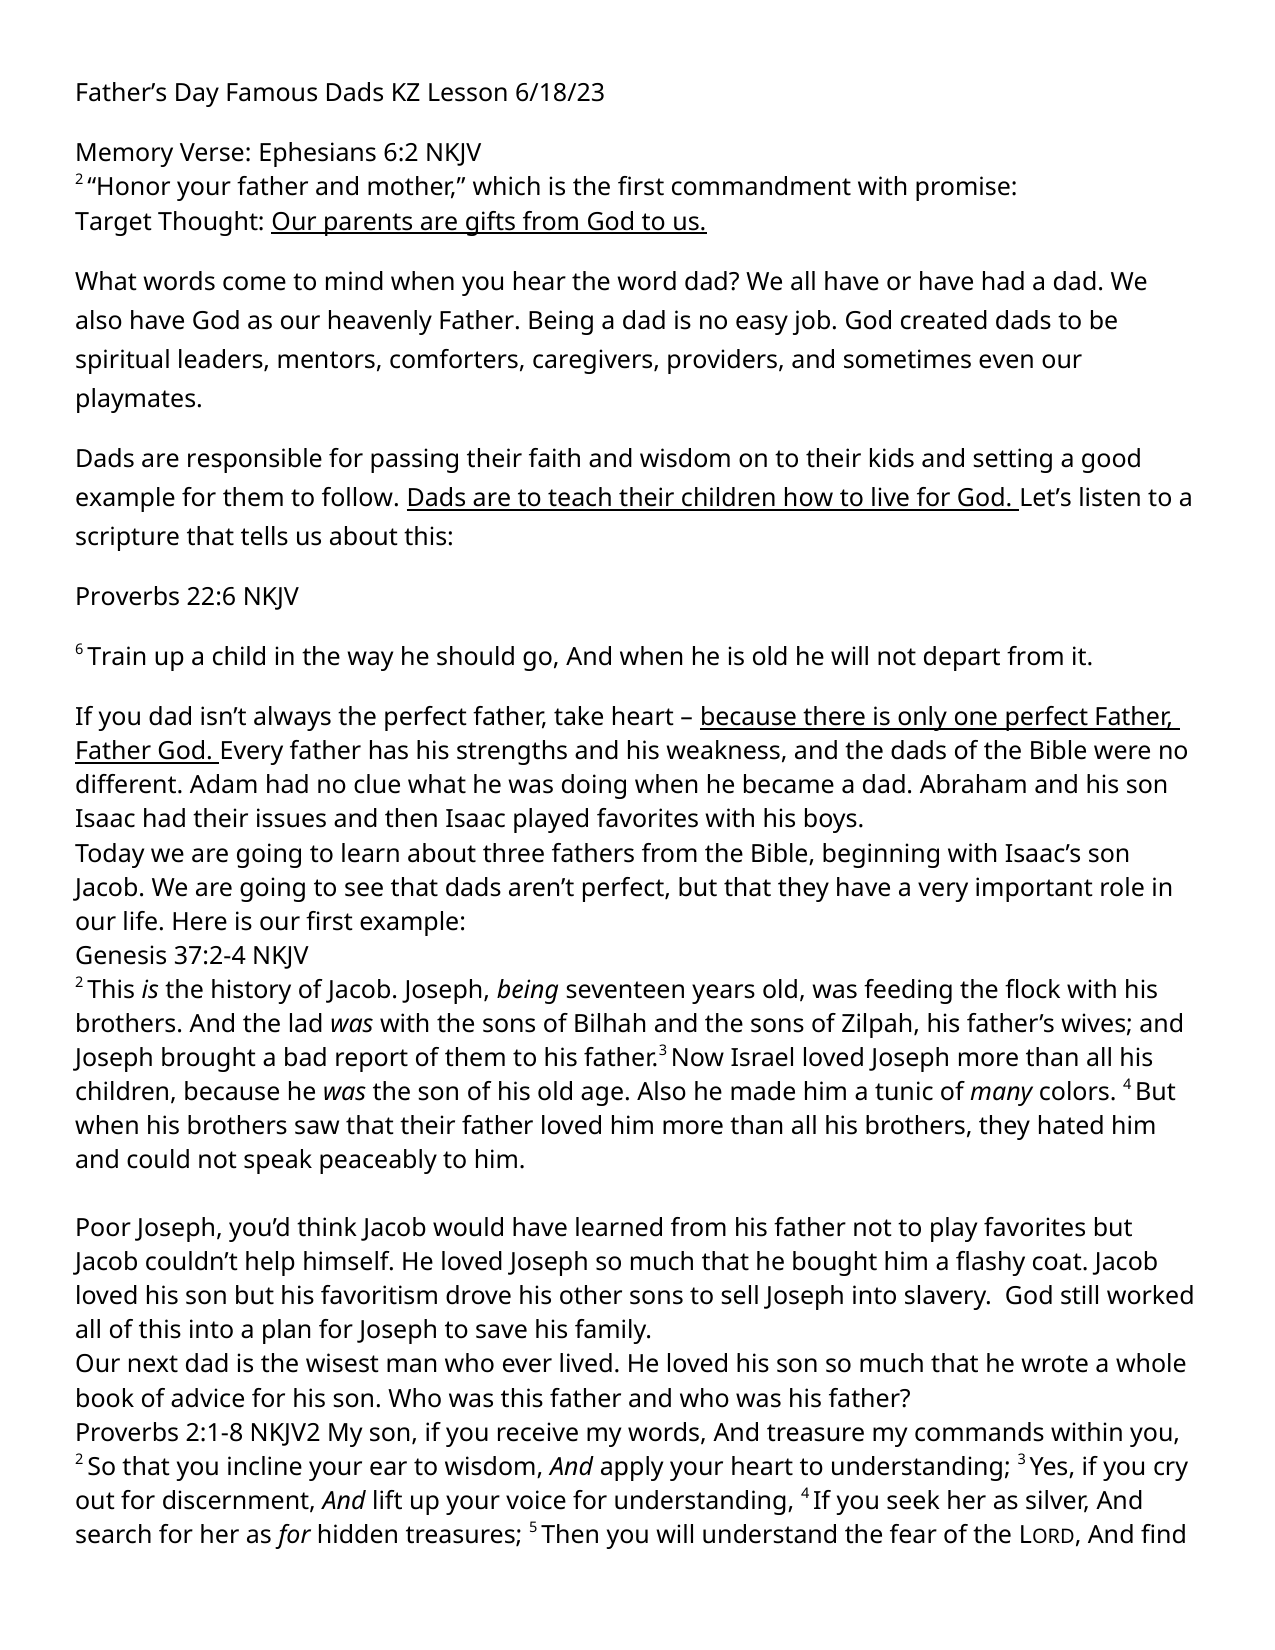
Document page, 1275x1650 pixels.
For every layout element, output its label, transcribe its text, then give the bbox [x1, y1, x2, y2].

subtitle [75, 1414, 1200, 1551]
subtitle 2 “Honor your father and mother,” which is the first commandment with promise: [75, 169, 1200, 203]
subtitle Genesis 37:2-4 NKJV [75, 937, 1200, 971]
subtitle Our next dad is the wisest man who ever lived. He loved his son so much that he wrote a whole book of advice for his son. Who was this father and who was his father? [75, 1346, 1200, 1414]
text Proverbs 22:6 NKJV [75, 579, 1200, 613]
subtitle Memory Verse: Ephesians 6:2 NKJV [75, 135, 1200, 169]
text Dads are responsible for passing their faith and wisdom on to their kids and setting a good example for them to follow. Dads are to teach their children how to live for God. Let’s listen to a scripture that tells us about this: [75, 441, 1200, 553]
text 6 Train up a child in the way he should go, And when he is old he will not depart from it. [75, 639, 1200, 673]
text What words come to mind when you hear the word dad? We all have or have had a dad. We also have God as our heavenly Father. Being a dad is no easy job. God created dads to be spiritual leaders, mentors, comforters, caregivers, providers, and sometimes even our playmates. [75, 263, 1200, 415]
text Target Thought: Our parents are gifts from God to us. [75, 203, 1200, 237]
text Father’s Day Famous Dads KZ Lesson 6/18/23 [75, 75, 1200, 109]
subtitle Poor Joseph, you’d think Jacob would have learned from his father not to play favorites but Jacob couldn’t help himself. He loved Joseph so much that he bought him a flashy coat. Jacob loved his son but his favoritism drove his other sons to sell Joseph into slavery. God still worked all of this into a plan for Joseph to save his family. [75, 1210, 1200, 1346]
subtitle 2 This is the history of Jacob. Joseph, being seventeen years old, was feeding the flock with his brothers. And the lad was with the sons of Bilhah and the sons of Zilpah, his father’s wives; and Joseph brought a bad report of them to his father.3 Now Israel loved Joseph more than all his children, because he was the son of his old age. Also he made him a tunic of many colors. 4 But when his brothers saw that their father loved him more than all his brothers, they hated him and could not speak peaceably to him. [75, 971, 1200, 1176]
subtitle Today we are going to learn about three fathers from the Bible, beginning with Isaac’s son Jacob. We are going to see that dads aren’t perfect, but that they have a very important role in our life. Here is our first example: [75, 835, 1200, 937]
subtitle If you dad isn’t always the perfect father, take heart – because there is only one perfect Father, Father God. Every father has his strengths and his weakness, and the dads of the Bible were no different. Adam had no clue what he was doing when he became a dad. Abraham and his son Isaac had their issues and then Isaac played favorites with his boys. [75, 699, 1200, 835]
